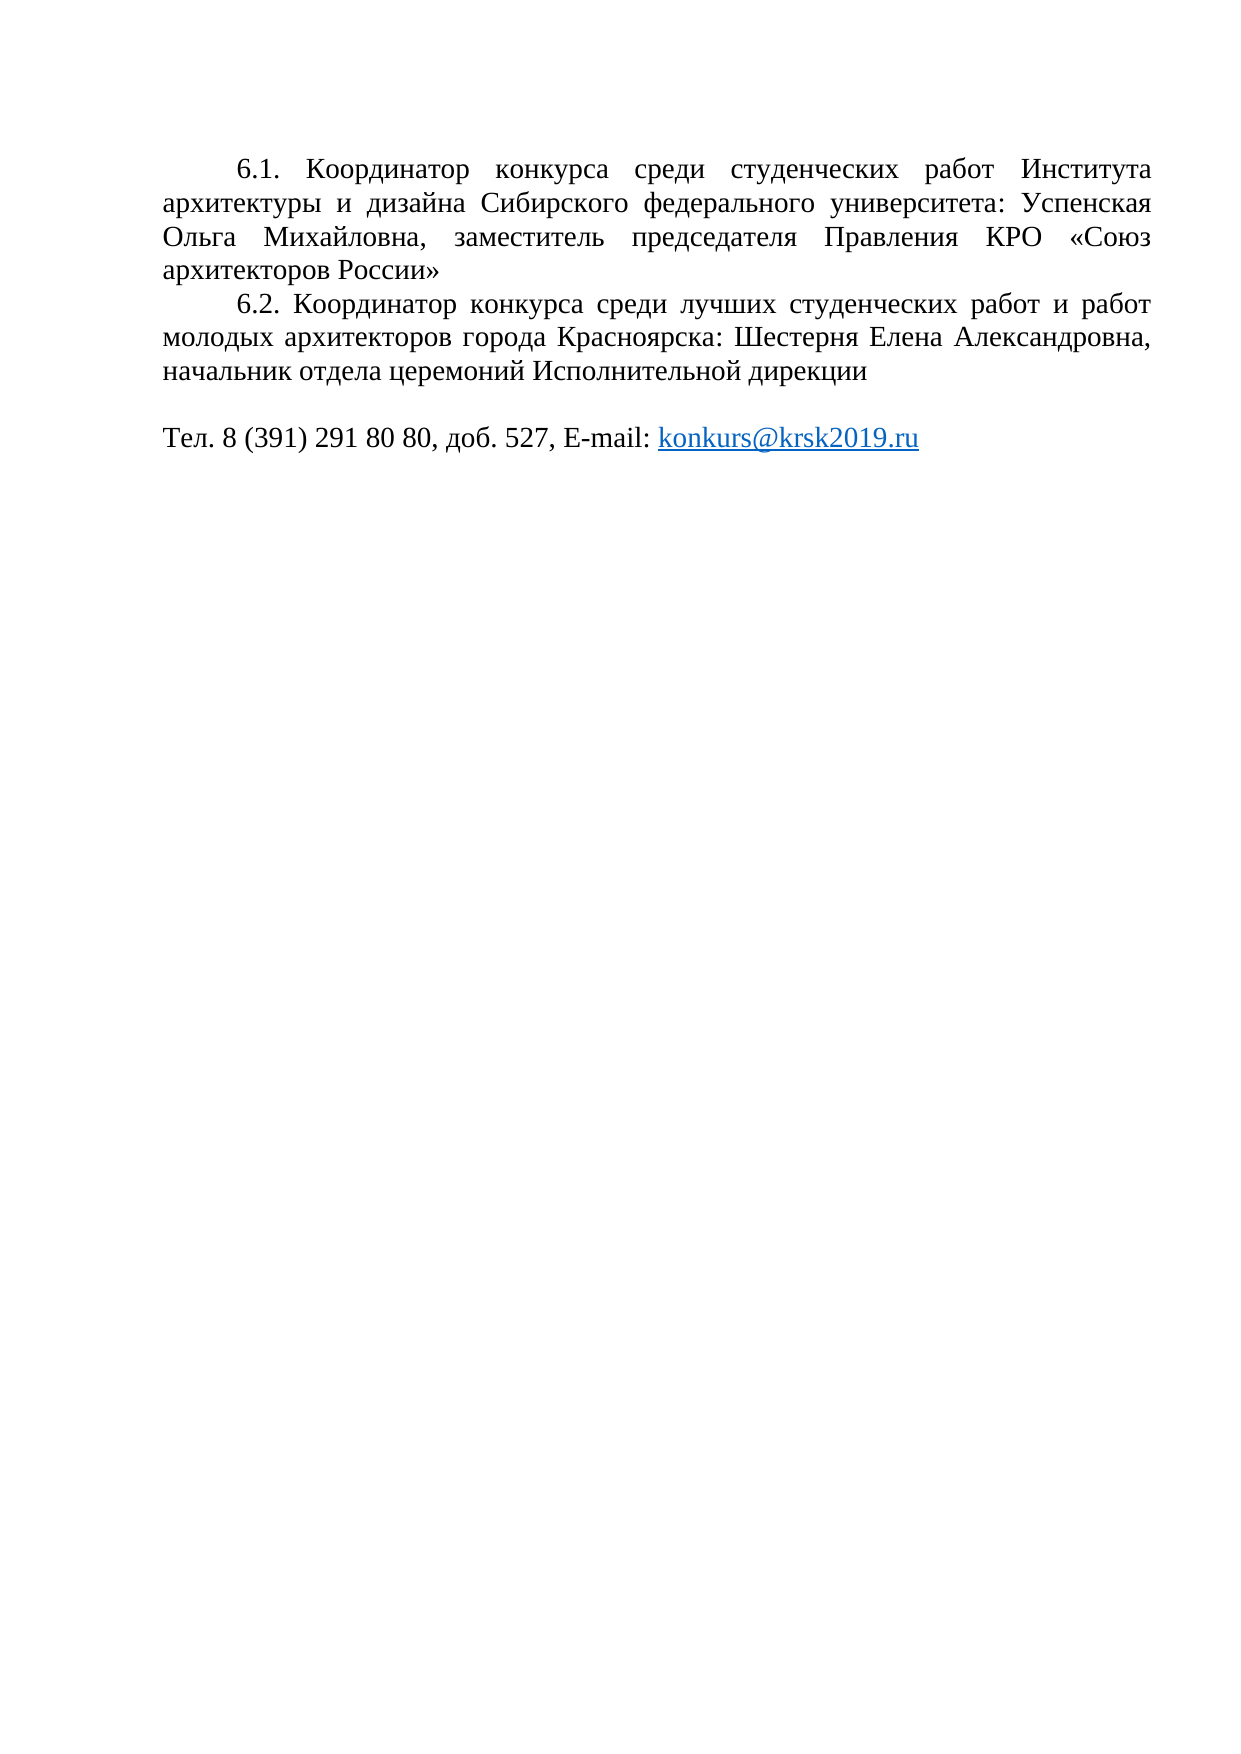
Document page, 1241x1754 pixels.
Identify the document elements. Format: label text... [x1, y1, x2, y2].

text 6.1. Координатор конкурса среди студенческих работ Института архитектуры и дизайна Сибирского федерального университета: Успенская Ольга Михайловна, заместитель председателя Правления КРО «Союз архитекторов России» [162, 152, 1152, 286]
text Тел. 8 (391) 291 80 80, доб. 527, E-mail: konkurs@krsk2019.ru [162, 420, 1152, 453]
text 6.2. Координатор конкурса среди лучших студенческих работ и работ молодых архитекторов города Красноярска: Шестерня Елена Александровна, начальник отдела церемоний Исполнительной дирекции [162, 286, 1152, 386]
